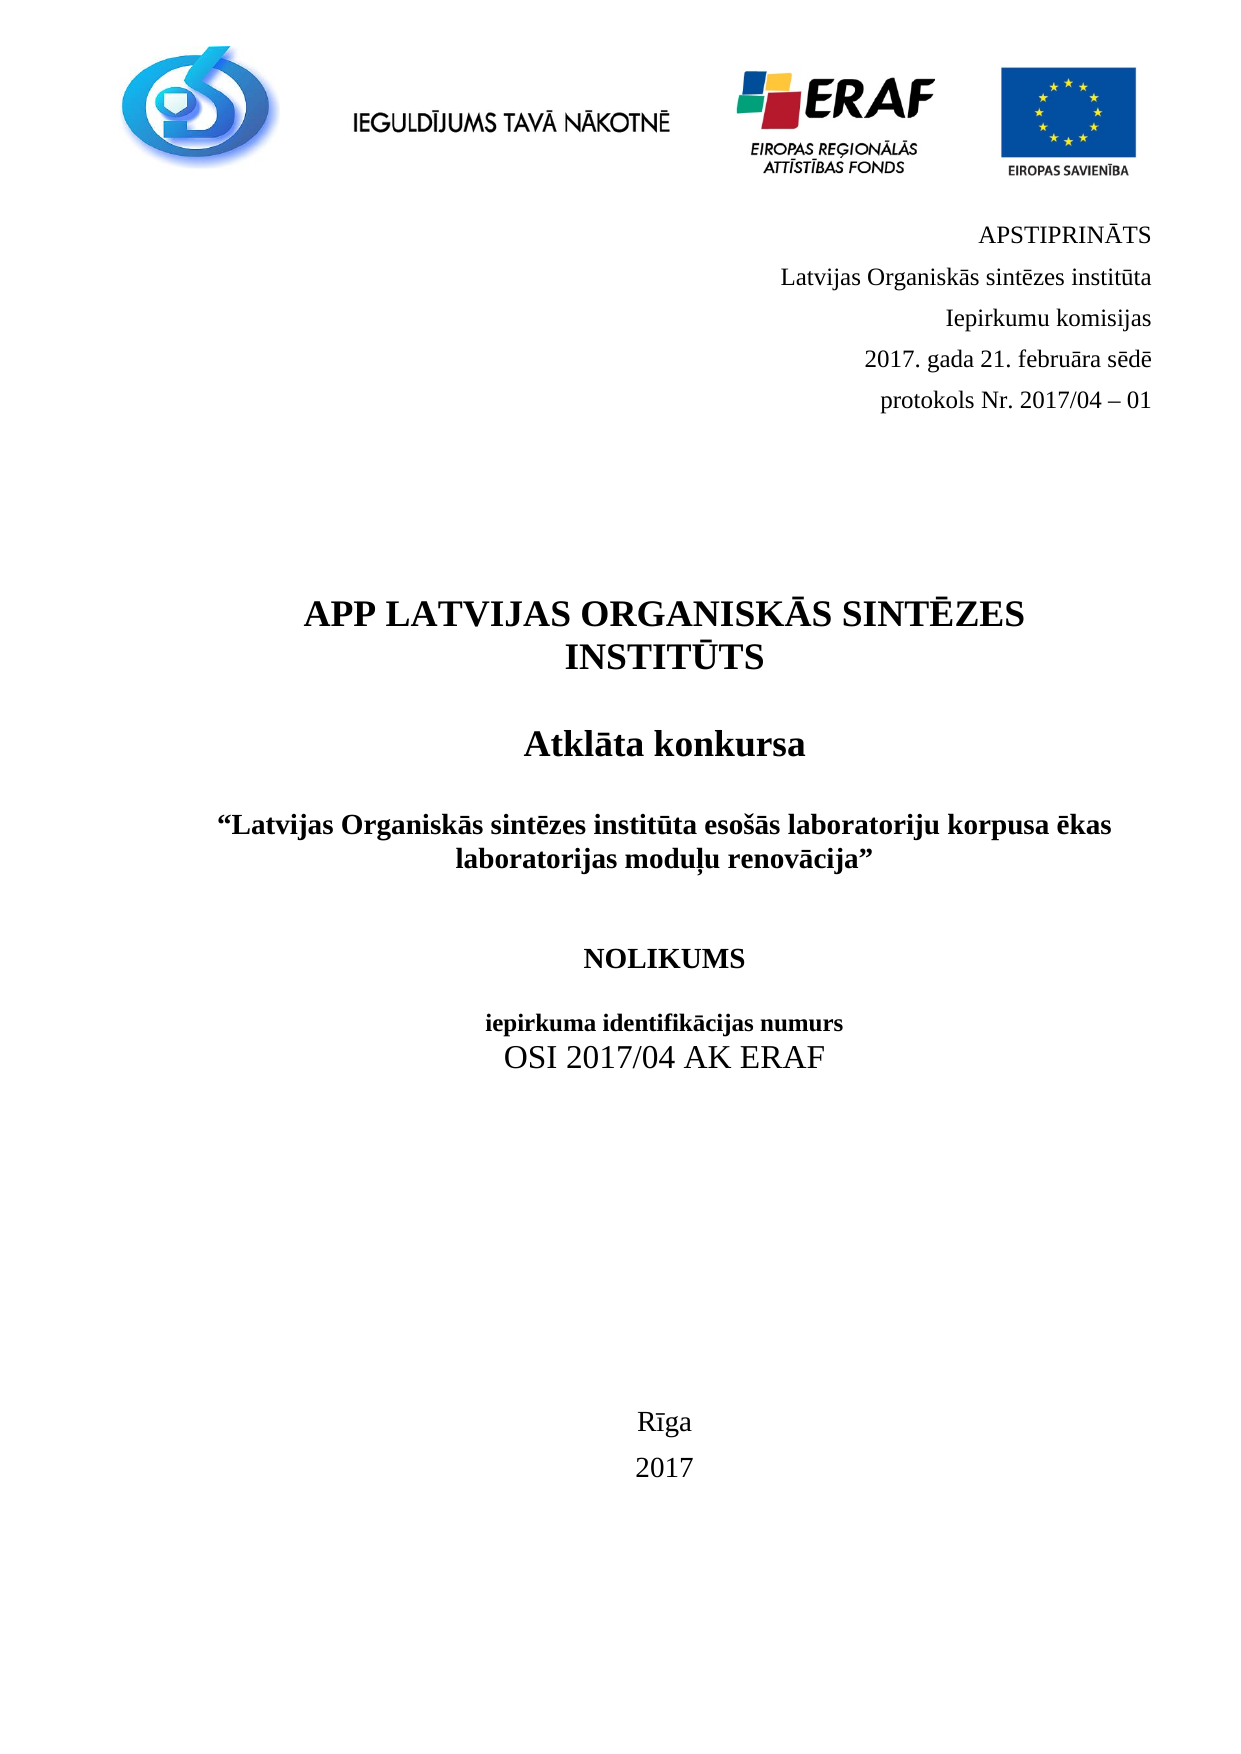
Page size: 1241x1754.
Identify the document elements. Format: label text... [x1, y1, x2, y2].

text “Latvijas Organiskās sintēzes institūta esošās laboratoriju korpusa ēkas laboratorijas moduļu renovācija” [177, 807, 1152, 874]
text APP LATVIJAS ORGANISKĀS SINTĒZES [177, 592, 1152, 635]
text Iepirkumu komisijas [177, 303, 1152, 332]
text Latvijas Organiskās sintēzes institūta [177, 262, 1152, 290]
text NOLIKUMS [177, 941, 1152, 975]
text Rīga [177, 1404, 1152, 1438]
picture [735, 55, 936, 176]
picture [347, 104, 676, 142]
text INSTITŪTS [177, 635, 1152, 678]
text protokols Nr. 2017/04 – 01 [177, 385, 1152, 414]
text 2017. gada 21. februāra sēdē [177, 344, 1152, 373]
picture [997, 61, 1139, 179]
text Atklāta konkursa [177, 721, 1152, 764]
text OSI 2017/04 AK ERAF [177, 1037, 1152, 1076]
subtitle 2017 [177, 1450, 1152, 1484]
text APSTIPRINĀTS [177, 220, 1152, 249]
text iepirkuma identifikācijas numurs [177, 1008, 1152, 1037]
picture [119, 46, 281, 169]
